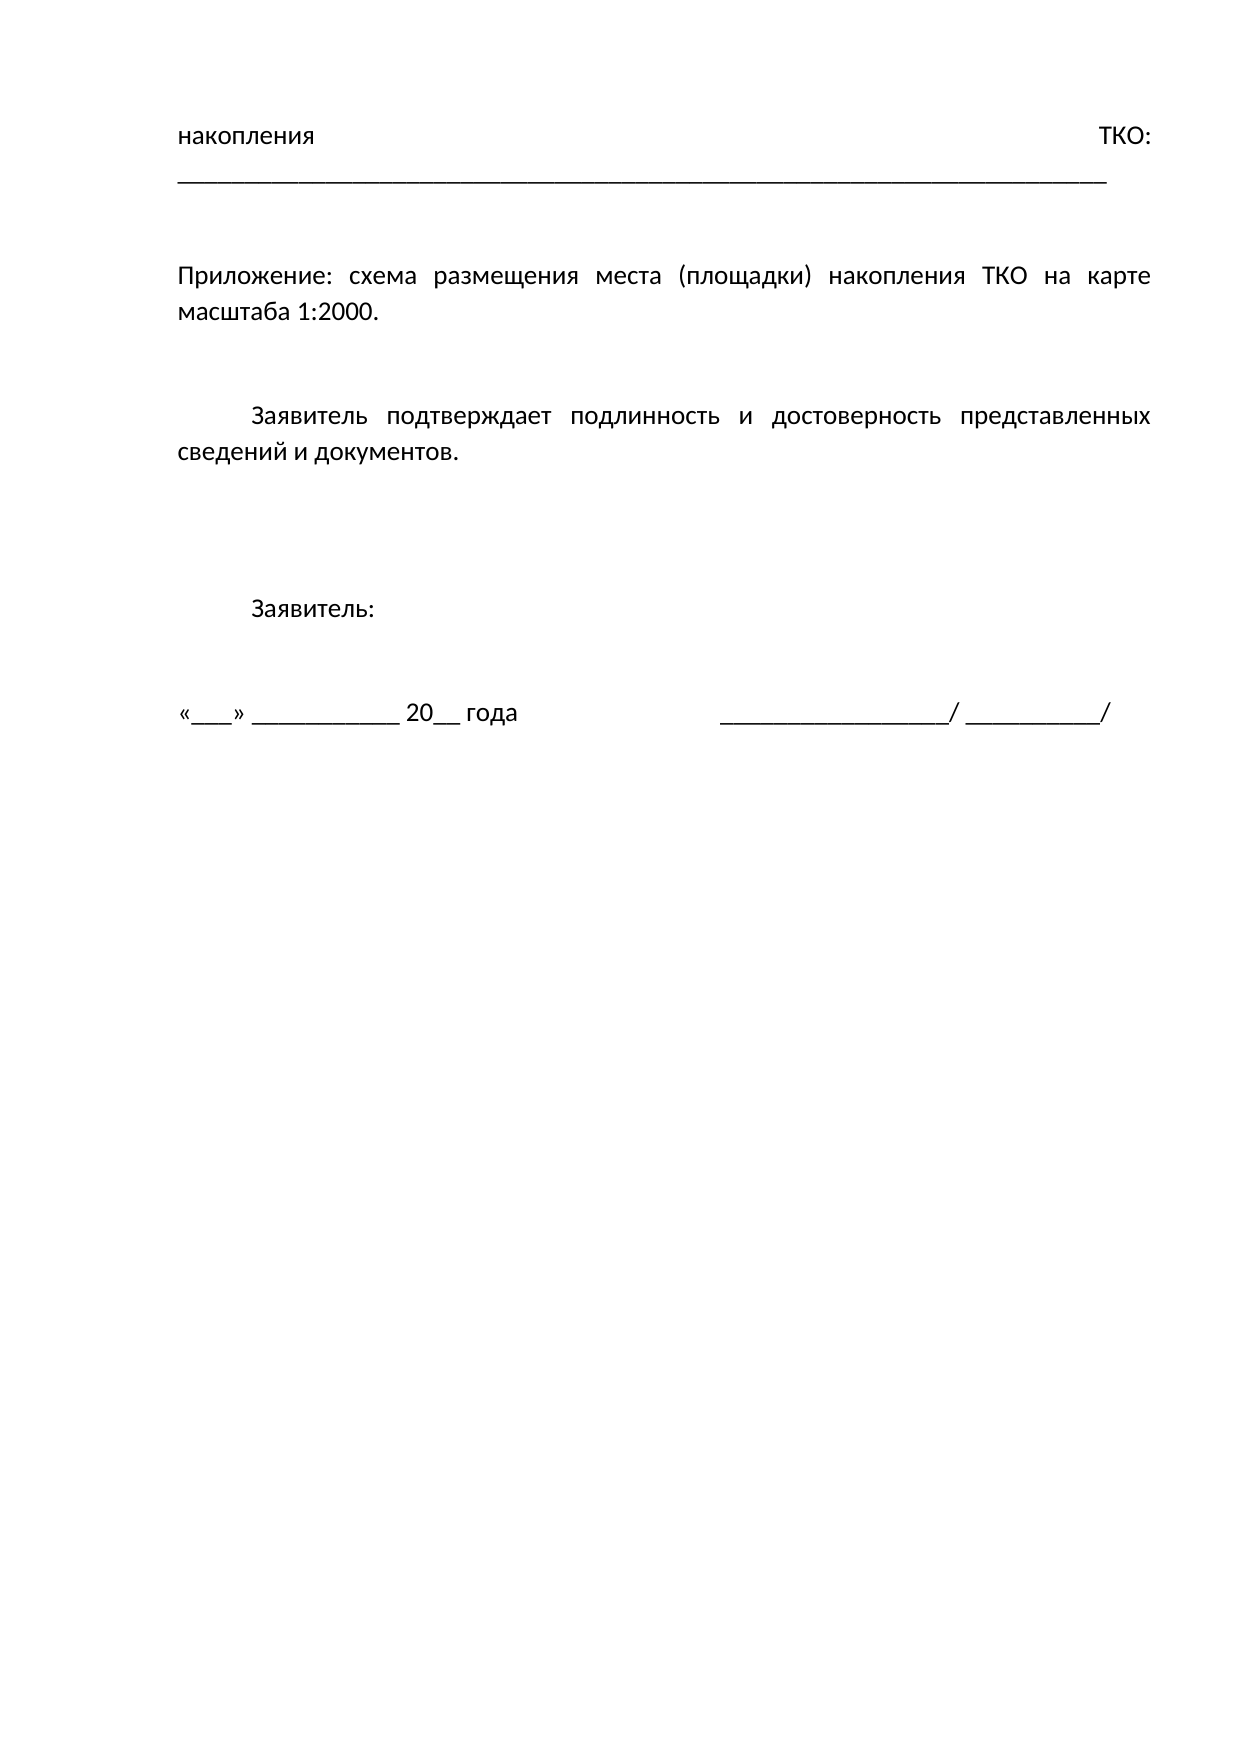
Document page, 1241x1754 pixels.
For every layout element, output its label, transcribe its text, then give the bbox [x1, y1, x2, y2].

text «___» ___________ 20__ года _________________/ __________/ [177, 696, 1152, 729]
text Заявитель подтверждает подлинность и достоверность представленных сведений и документов. [177, 398, 1152, 467]
text Заявитель: [177, 591, 1152, 624]
text Приложение: схема размещения места (площадки) накопления ТКО на карте масштаба 1:2000. [177, 258, 1152, 327]
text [177, 118, 1152, 187]
